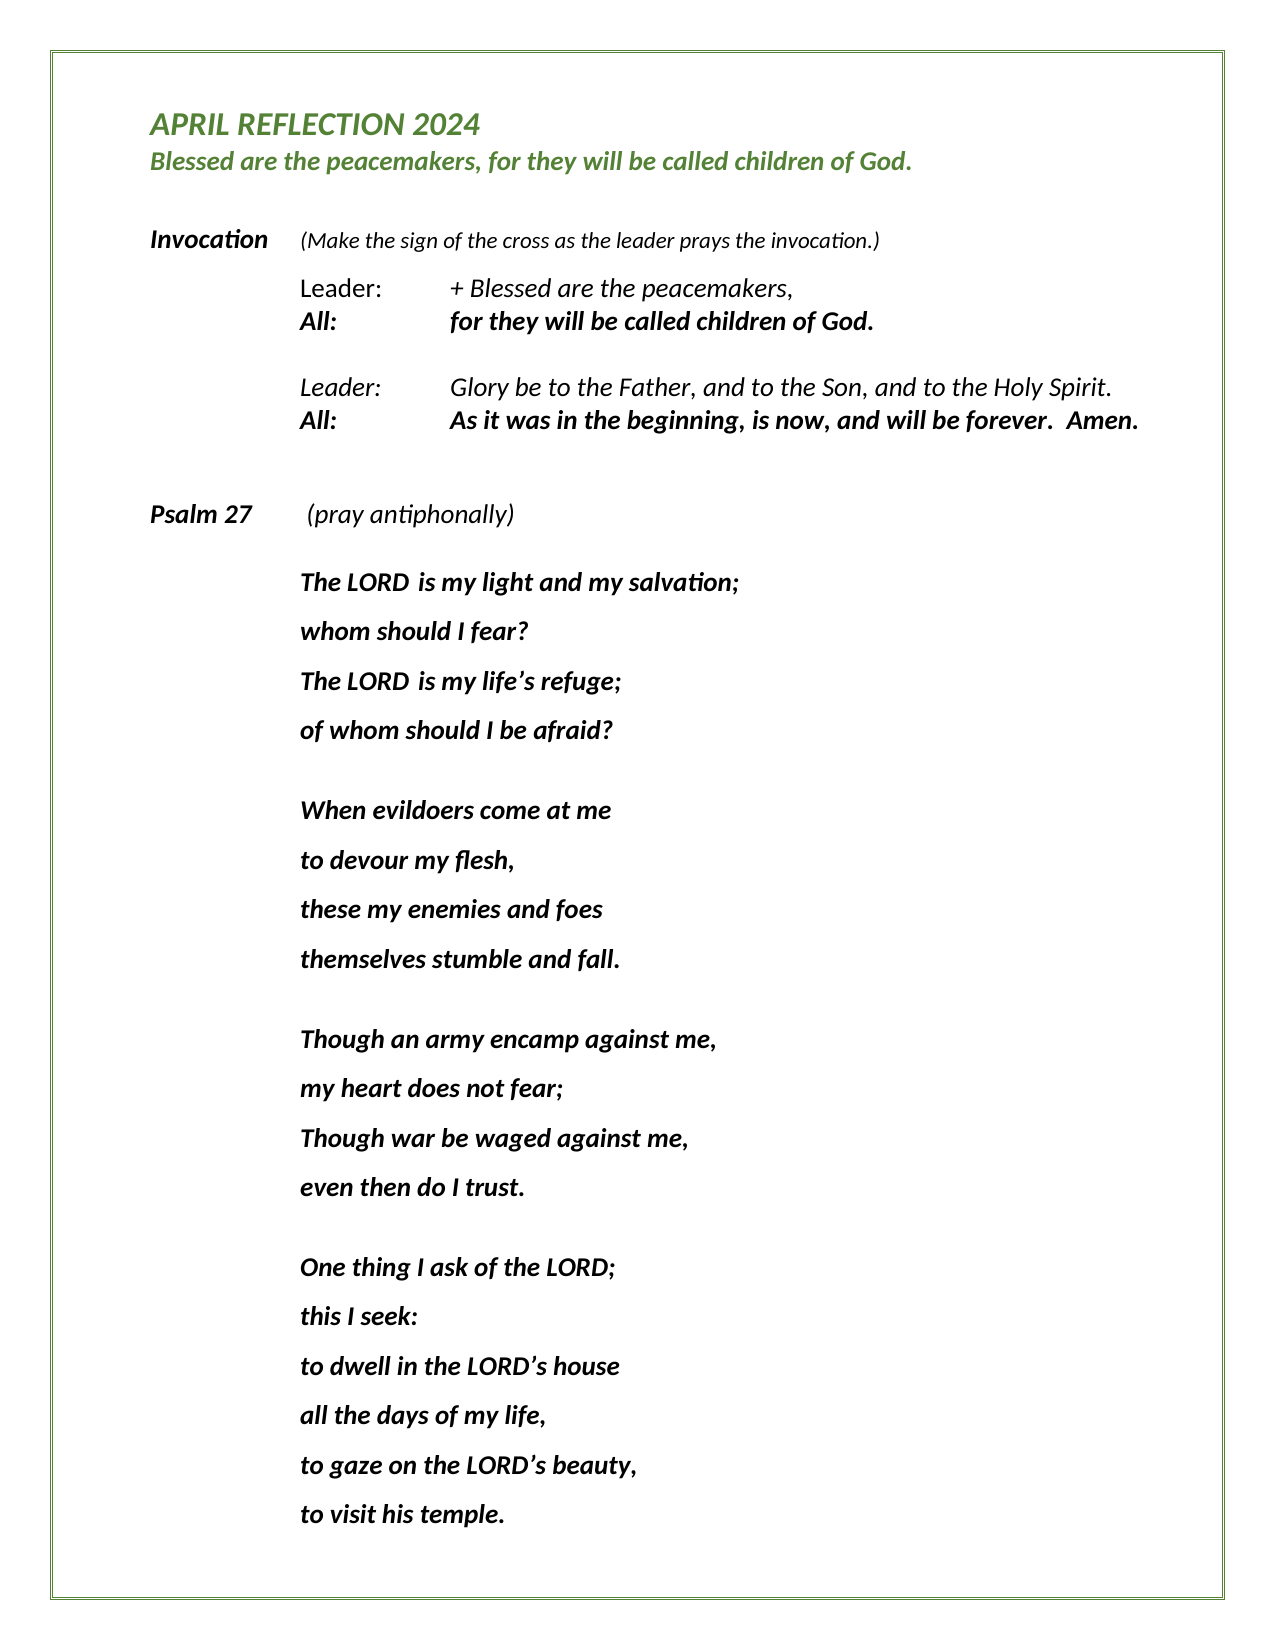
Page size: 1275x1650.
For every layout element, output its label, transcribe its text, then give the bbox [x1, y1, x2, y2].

text When evildoers come at me [300, 793, 1125, 826]
text Leader: Glory be to the Father, and to the Son, and to the Holy Spirit. [300, 370, 1125, 403]
text whom should I fear? [300, 614, 1125, 648]
text APRIL REFLECTION 2024 [150, 103, 1125, 144]
text Blessed are the peacemakers, for they will be called children of God. [150, 144, 1125, 177]
text Though war be waged against me, [300, 1121, 1125, 1154]
text The LORD is my life’s refuge; [300, 664, 1125, 697]
text all the days of my life, [300, 1398, 1125, 1432]
text to devour my flesh, [300, 843, 1125, 876]
text to visit his temple. [300, 1497, 1125, 1531]
text All: As it was in the beginning, is now, and will be forever. Amen. [300, 403, 1191, 436]
text All: for they will be called children of God. [300, 304, 1125, 337]
text themselves stumble and fall. [300, 942, 1125, 975]
text my heart does not fear; [300, 1071, 1125, 1104]
text One thing I ask of the LORD; [300, 1250, 1125, 1283]
text even then do I trust. [300, 1170, 1125, 1203]
text Invocation (Make the sign of the cross as the leader prays the invocation.) [150, 223, 1125, 256]
text Psalm 27 (pray antiphonally) [150, 497, 1125, 530]
text to dwell in the LORD’s house [300, 1349, 1125, 1382]
text The LORD is my light and my salvation; [300, 565, 1125, 598]
text this I seek: [300, 1299, 1125, 1333]
text Leader: + Blessed are the peacemakers, [300, 271, 1125, 304]
text these my enemies and foes [300, 892, 1125, 925]
text of whom should I be afraid? [300, 713, 1125, 747]
text to gaze on the LORD’s beauty, [300, 1448, 1125, 1481]
text Though an army encamp against me, [300, 1022, 1125, 1055]
